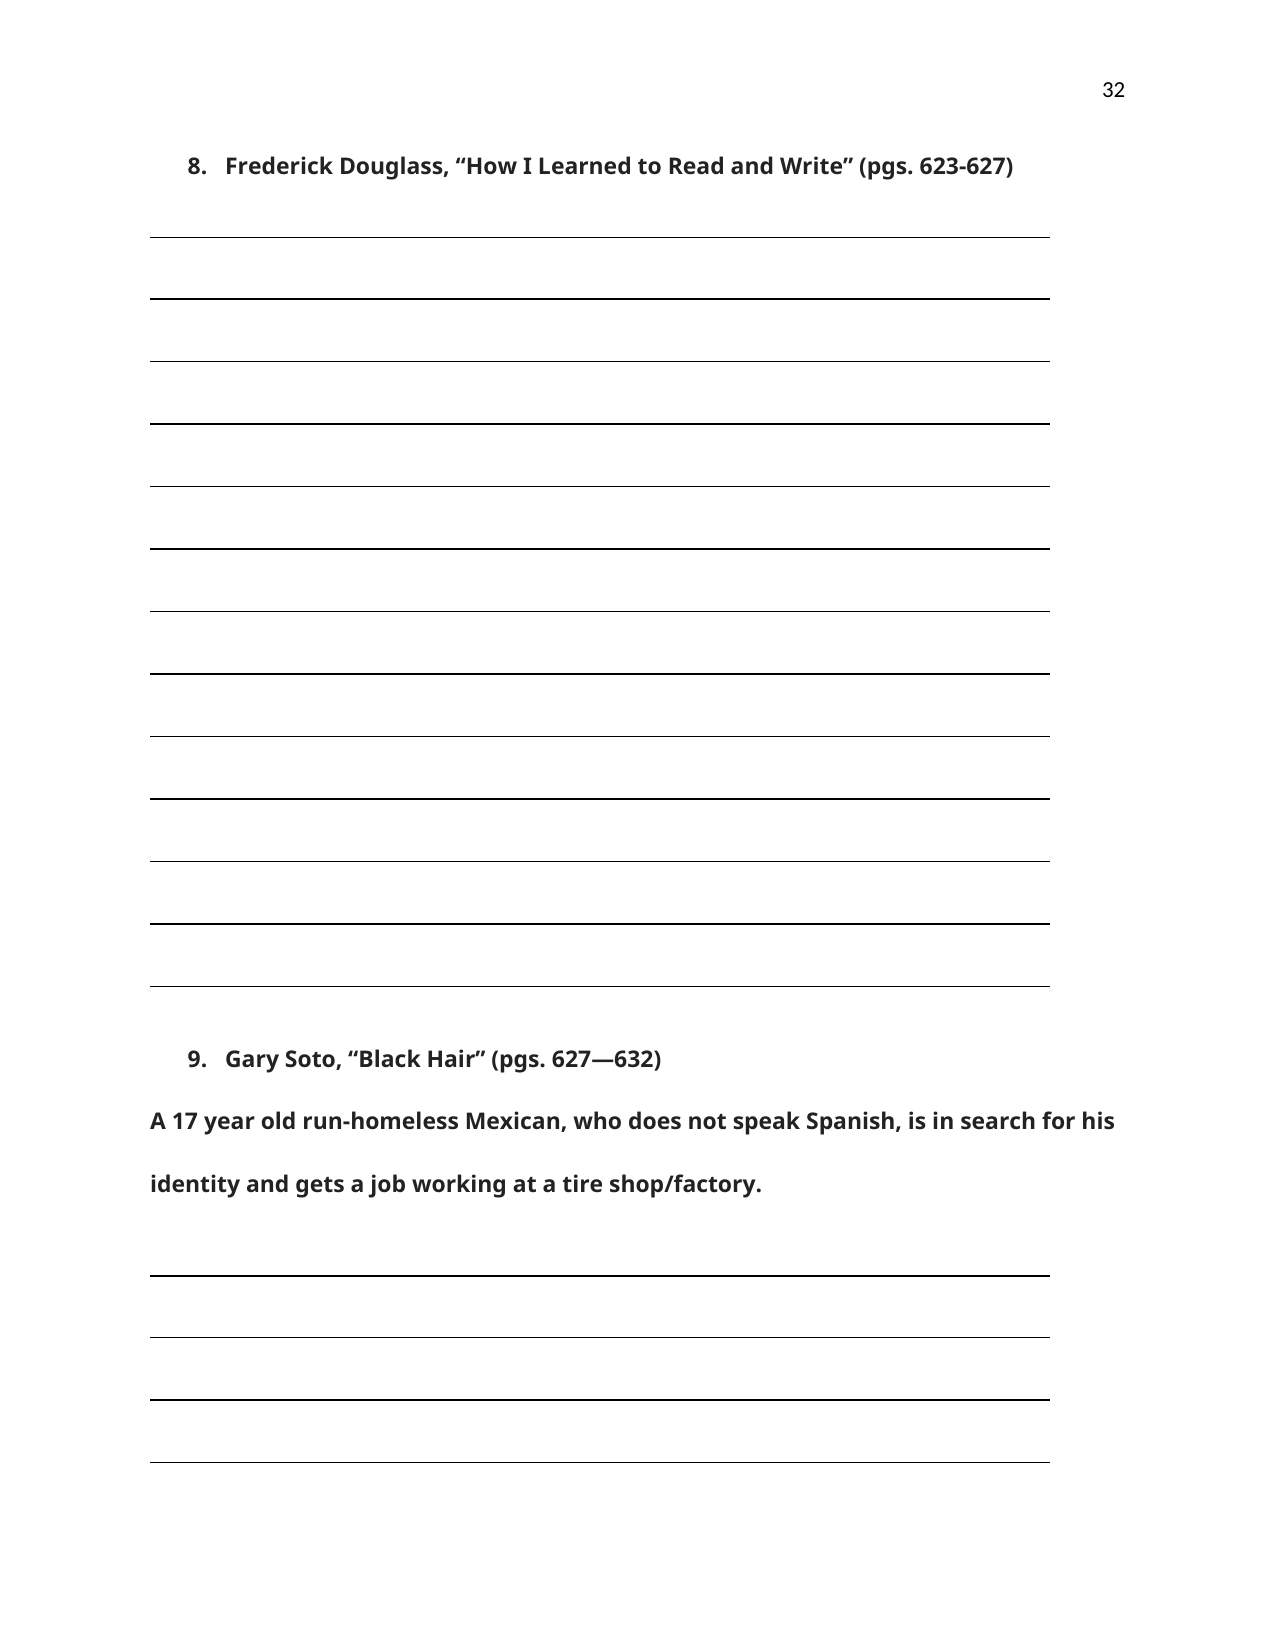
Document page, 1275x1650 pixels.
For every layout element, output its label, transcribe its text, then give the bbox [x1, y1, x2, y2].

list Gary Soto, “Black Hair” (pgs. 627—632) [187, 1043, 1125, 1074]
list Frederick Douglass, “How I Learned to Read and Write” (pgs. 623-627) [187, 150, 1125, 181]
text A 17 year old run-homeless Mexican, who does not speak Spanish, is in search for his identity and gets a job working at a tire shop/factory. [150, 1105, 1125, 1199]
